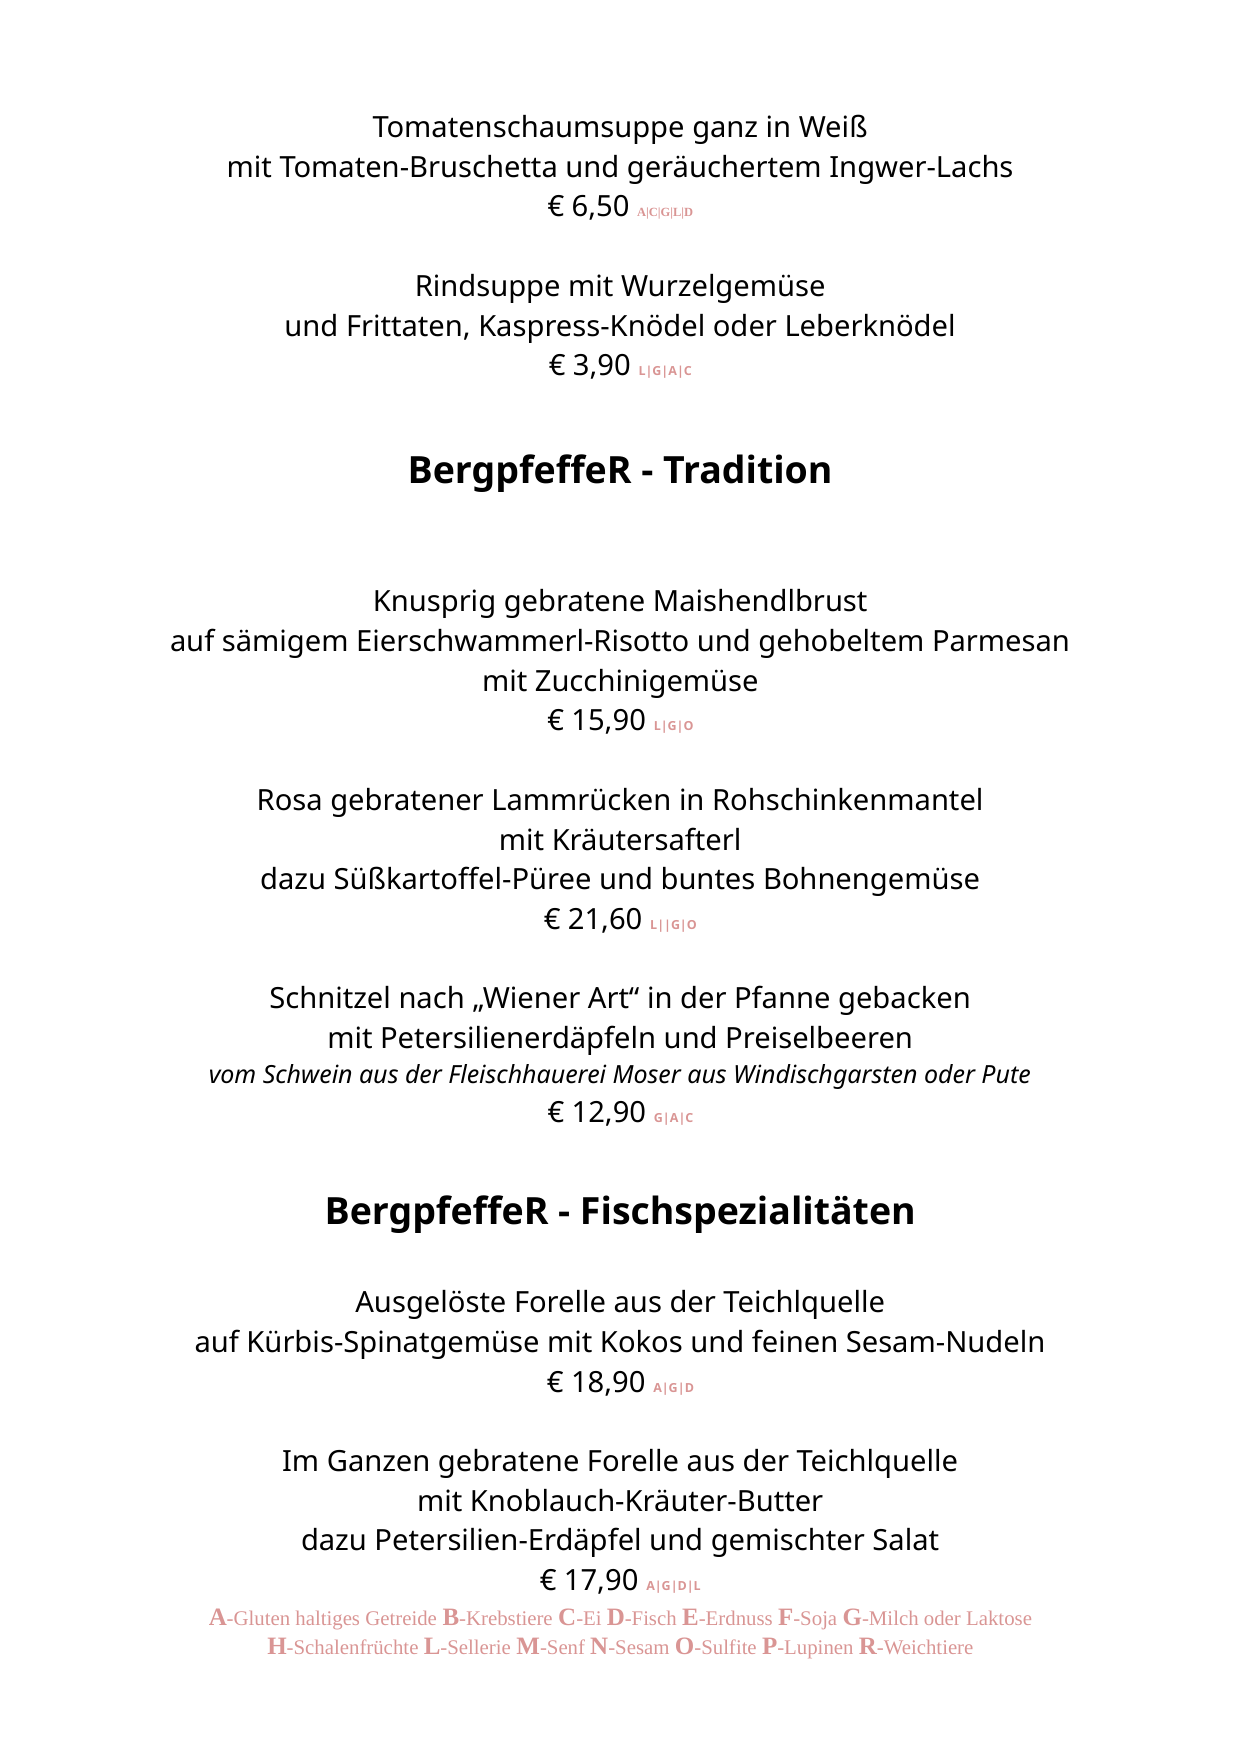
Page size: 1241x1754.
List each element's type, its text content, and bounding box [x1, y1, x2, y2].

list € 18,90 A|G|D [148, 1361, 1092, 1401]
text mit Kräutersafterl [148, 819, 1092, 858]
text Rindsuppe mit Wurzelgemüse [148, 265, 1092, 305]
text mit Petersilienerdäpfeln und Preiselbeeren [148, 1017, 1092, 1057]
text € 17,90 A|G|D|L [148, 1559, 1092, 1599]
text vom Schwein aus der Fleischhauerei Moser aus Windischgarsten oder Pute [148, 1057, 1092, 1091]
list Ausgelöste Forelle aus der Teichlquelle [148, 1281, 1092, 1321]
text Rosa gebratener Lammrücken in Rohschinkenmantel [148, 779, 1092, 819]
text auf sämigem Eierschwammerl-Risotto und gehobeltem Parmesan [148, 620, 1092, 660]
text mit Tomaten-Bruschetta und geräuchertem Ingwer-Lachs [148, 146, 1092, 186]
text € 6,50 A|C|G|L|D [148, 186, 1092, 225]
text € 12,90 G|A|C [148, 1091, 1092, 1131]
text € 15,90 L|G|O [148, 700, 1092, 739]
text Schnitzel nach „Wiener Art“ in der Pfanne gebacken [148, 977, 1092, 1017]
subtitle BergpfeffeR - Fischspezialitäten [148, 1184, 1092, 1235]
text Im Ganzen gebratene Forelle aus der Teichlquelle [148, 1440, 1092, 1480]
text € 3,90 L|G|A|C [148, 344, 1092, 384]
list auf Kürbis-Spinatgemüse mit Kokos und feinen Sesam-Nudeln [148, 1321, 1092, 1361]
text und Frittaten, Kaspress-Knödel oder Leberknödel [148, 305, 1092, 344]
subtitle BergpfeffeR - Tradition [148, 443, 1092, 494]
text Knusprig gebratene Maishendlbrust [148, 581, 1092, 620]
text dazu Süßkartoffel-Püree und buntes Bohnengemüse [148, 858, 1092, 898]
text mit Knoblauch-Kräuter-Butter [148, 1480, 1092, 1519]
text mit Zucchinigemüse [148, 660, 1092, 700]
text € 21,60 L||G|O [148, 898, 1092, 938]
text Tomatenschaumsuppe ganz in Weiß [148, 106, 1092, 146]
text dazu Petersilien-Erdäpfel und gemischter Salat [148, 1519, 1092, 1559]
